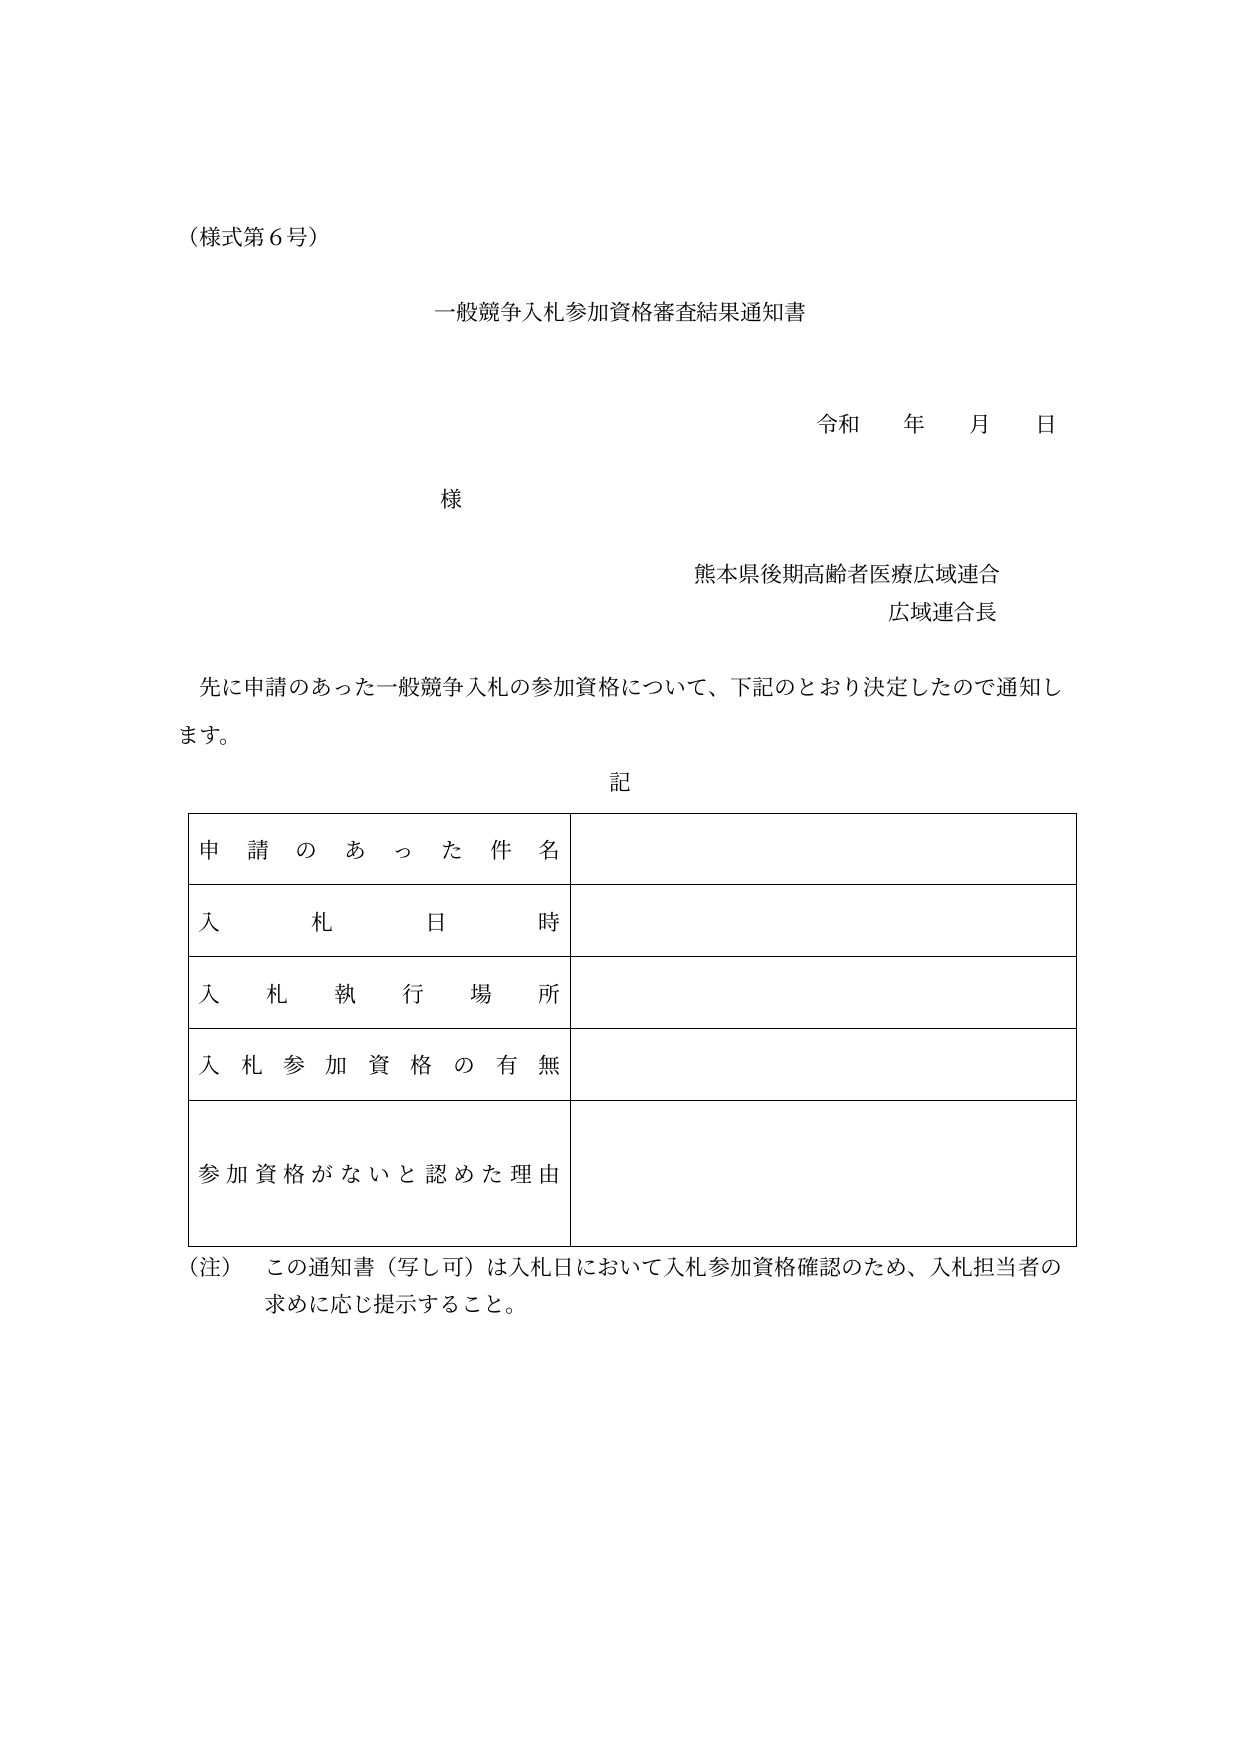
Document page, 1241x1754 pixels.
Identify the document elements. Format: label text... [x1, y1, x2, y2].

text 先に申請のあった一般競争入札の参加資格について、下記のとおり決定したので通知します。 [177, 667, 1063, 753]
table_cell [571, 1029, 1076, 1100]
table_cell [571, 1101, 1076, 1246]
table_cell [571, 885, 1076, 956]
table_cell 入札日時 [189, 885, 570, 956]
text 熊本県後期高齢者医療広域連合 [177, 554, 1001, 592]
text 一般競争入札参加資格審査結果通知書 [177, 292, 1063, 329]
table_cell [571, 957, 1076, 1028]
table_header 申請のあった件名 [189, 814, 570, 884]
text 記 [177, 762, 1063, 800]
table_cell 参加資格がないと認めた理由 [189, 1101, 570, 1246]
text （様式第６号） [177, 217, 1063, 254]
text （注） この通知書（写し可）は入札日において入札参加資格確認のため、入札担当者の求めに応じ提示すること。 [177, 1247, 1063, 1322]
text 広域連合長 [177, 592, 997, 629]
table_cell 入札参加資格の有無 [189, 1029, 570, 1100]
text 令和 年 月 日 [532, 404, 1063, 442]
text 様 [440, 479, 1063, 517]
table_cell 入札執行場所 [189, 957, 570, 1028]
table_header [571, 814, 1076, 884]
